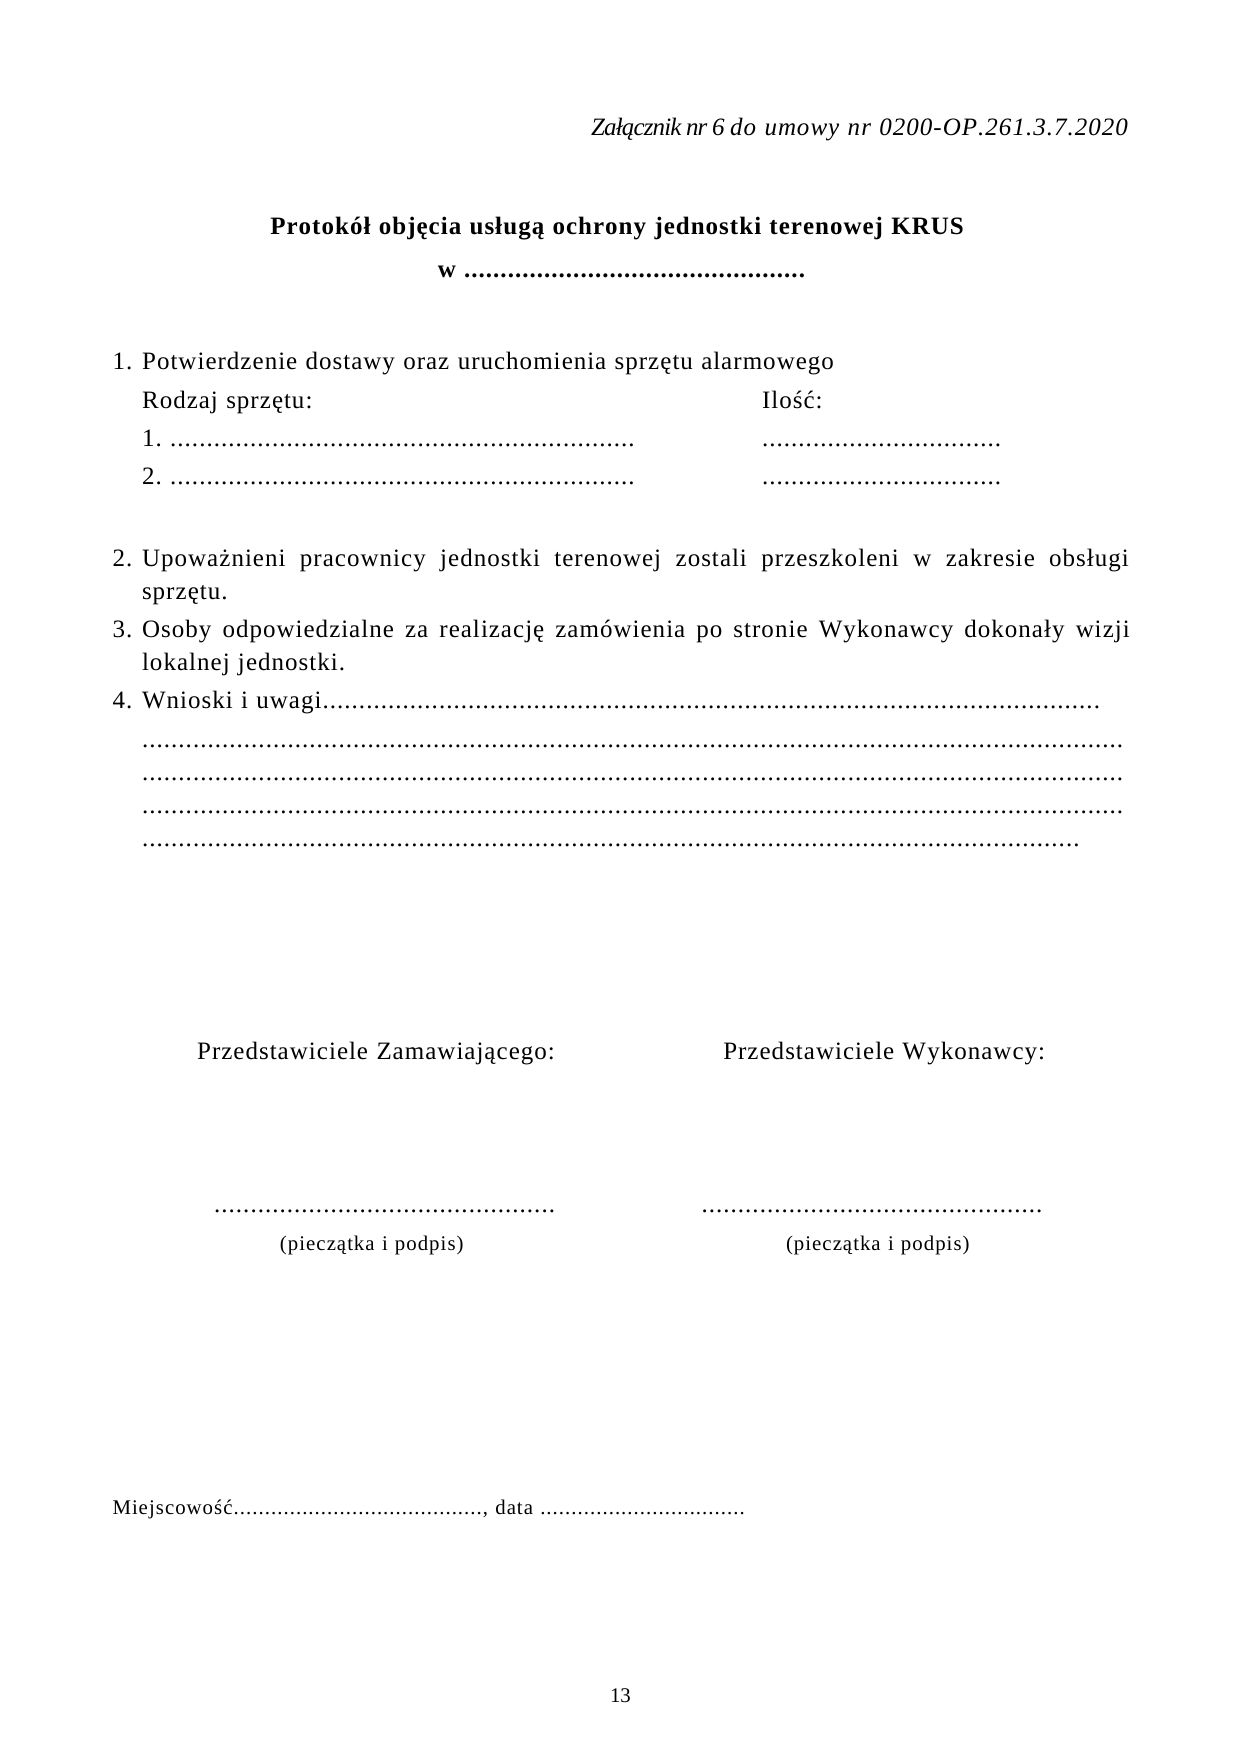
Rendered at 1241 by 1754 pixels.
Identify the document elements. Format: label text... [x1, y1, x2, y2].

text Załącznik nr 6 do umowy nr 0200-OP.261.3.7.2020 [112, 112, 1128, 141]
text 2. ................................................................ ................................. [142, 461, 1131, 490]
text (pieczątka i podpis) (pieczątka i podpis) [112, 1227, 1131, 1256]
list Osoby odpowiedzialne za realizację zamówienia po stronie Wykonawcy dokonały wizji lokalnej jednostki. [112, 614, 1131, 676]
text Protokół objęcia usługą ochrony jednostki terenowej KRUS w ............................................... [112, 211, 1131, 283]
list Wnioski i uwagi........................................................................................................... [112, 686, 1131, 714]
text Przedstawiciele Zamawiającego: Przedstawiciele Wykonawcy: [112, 1036, 1131, 1065]
list Upoważnieni pracownicy jednostki terenowej zostali przeszkoleni w zakresie obsługi sprzętu. [112, 543, 1131, 605]
text Miejscowość........................................, data ................................. [112, 1495, 1131, 1519]
list Potwierdzenie dostawy oraz uruchomienia sprzętu alarmowego [112, 346, 1131, 375]
text 1. ................................................................ ................................. [142, 423, 1131, 452]
text ...................................................................................................................................................................................................................................................................................................................................................................................................................................................................................................................................................... [142, 724, 1131, 852]
text Rodzaj sprzętu: Ilość: [142, 385, 1131, 413]
text ............................................... ............................................... [112, 1189, 1131, 1218]
